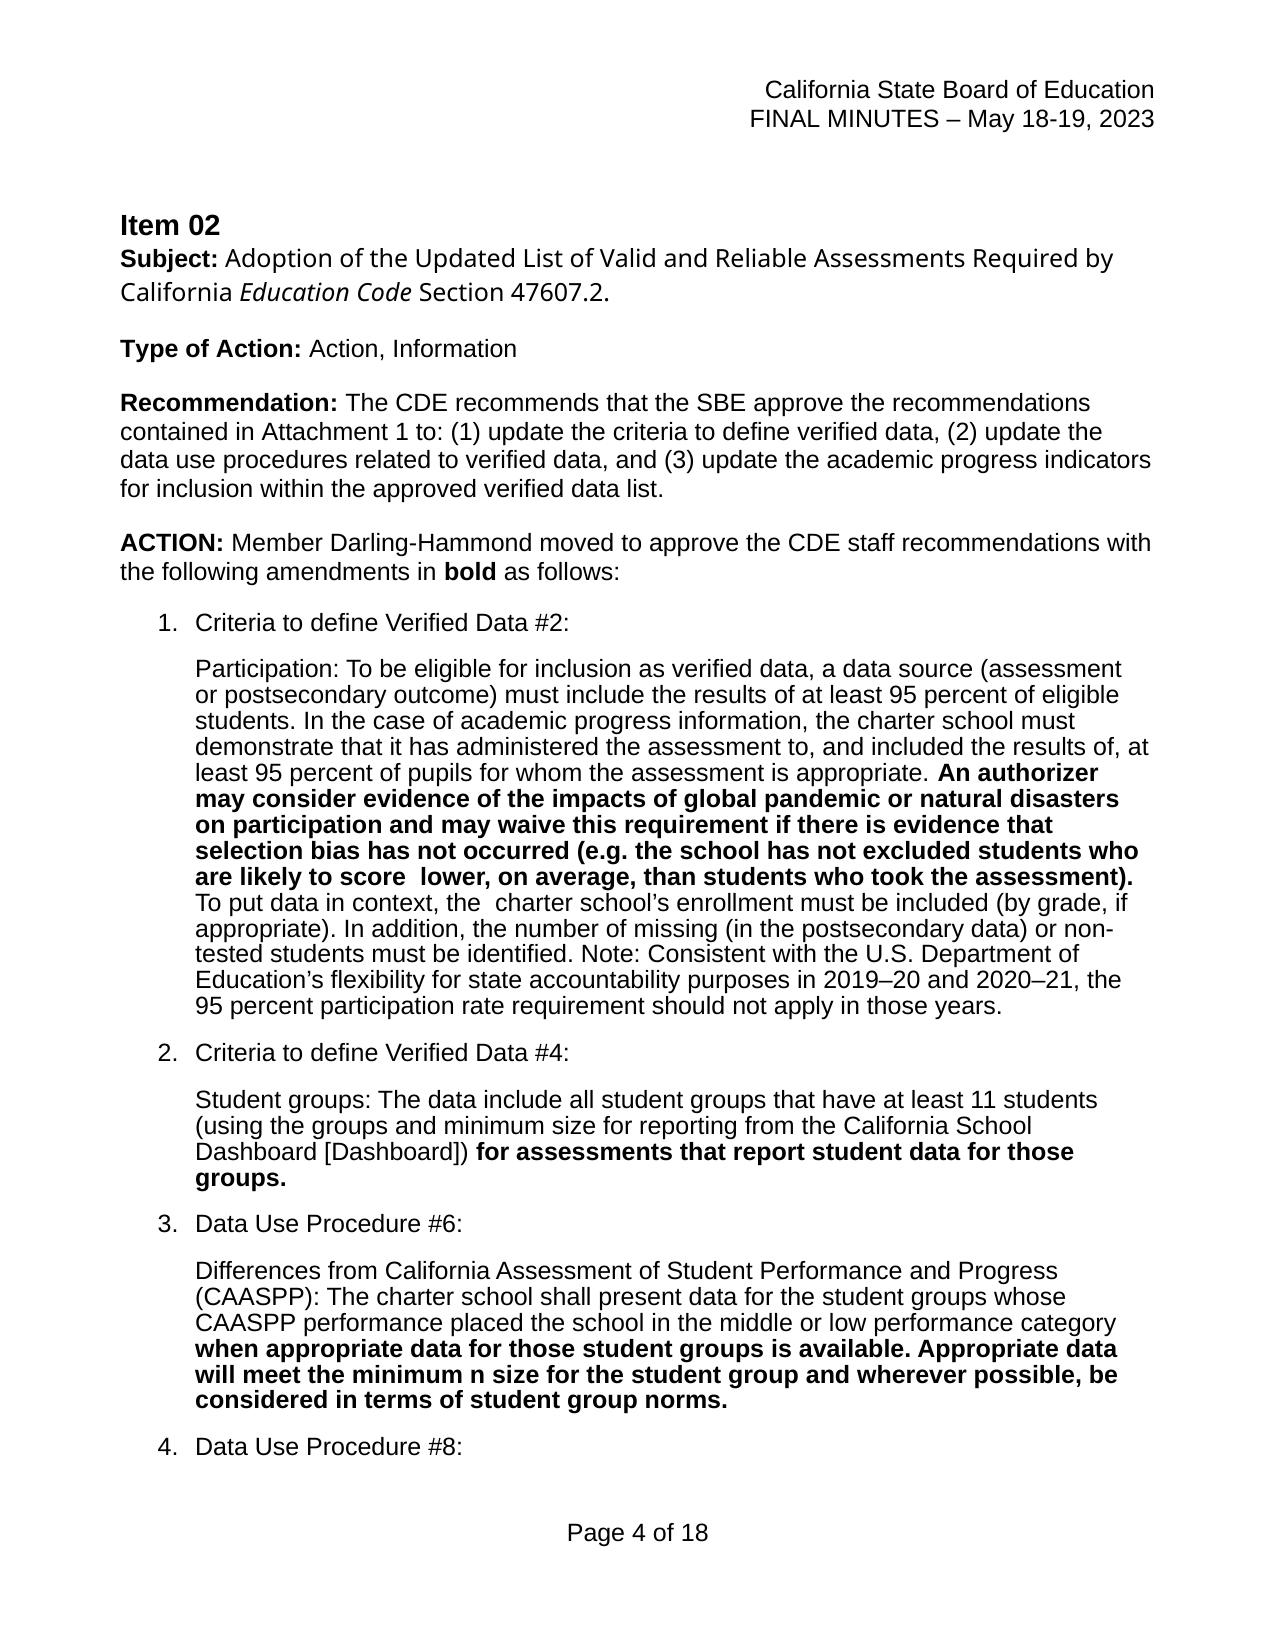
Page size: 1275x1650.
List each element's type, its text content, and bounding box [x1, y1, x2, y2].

list Criteria to define Verified Data #4: [157, 1041, 1155, 1067]
subtitle Item 02 [120, 207, 1155, 241]
text Student groups: The data include all student groups that have at least 11 students (using the groups and minimum size for reporting from the California School Dashboard [Dashboard]) for assessments that report student data for those groups. [120, 1088, 1155, 1191]
text Subject: Adoption of the Updated List of Valid and Reliable Assessments Required by California Education Code Section 47607.2. [610, 241, 1155, 309]
list Data Use Procedure #6: [157, 1212, 1155, 1238]
text Participation: To be eligible for inclusion as verified data, a data source (assessment or postsecondary outcome) must include the results of at least 95 percent of eligible students. In the case of academic progress information, the charter school must demonstrate that it has administered the assessment to, and included the results of, at least 95 percent of pupils for whom the assessment is appropriate. An authorizer may consider evidence of the impacts of global pandemic or natural disasters on participation and may waive this requirement if there is evidence that selection bias has not occurred (e.g. the school has not excluded students who are likely to score lower, on average, than students who took the assessment). To put data in context, the charter school’s enrollment must be included (by grade, if appropriate). In addition, the number of missing (in the postsecondary data) or non- tested students must be identified. Note: Consistent with the U.S. Department of Education’s flexibility for state accountability purposes in 2019–20 and 2020–21, the 95 percent participation rate requirement should not apply in those years. [120, 657, 1155, 1020]
text Differences from California Assessment of Student Performance and Progress (CAASPP): The charter school shall present data for the student groups whose CAASPP performance placed the school in the middle or low performance category when appropriate data for those student groups is available. Appropriate data will meet the minimum n size for the student group and wherever possible, be considered in terms of student group norms. [120, 1259, 1155, 1414]
list Data Use Procedure #8: [157, 1435, 1155, 1461]
text Recommendation: The CDE recommends that the SBE approve the recommendations contained in Attachment 1 to: (1) update the criteria to define verified data, (2) update the data use procedures related to verified data, and (3) update the academic progress indicators for inclusion within the approved verified data list. [120, 388, 1155, 503]
text Type of Action: Action, Information [120, 334, 1155, 363]
text ACTION: Member Darling-Hammond moved to approve the CDE staff recommendations with the following amendments in bold as follows: [120, 528, 1155, 585]
list Criteria to define Verified Data #2: [157, 610, 1155, 636]
